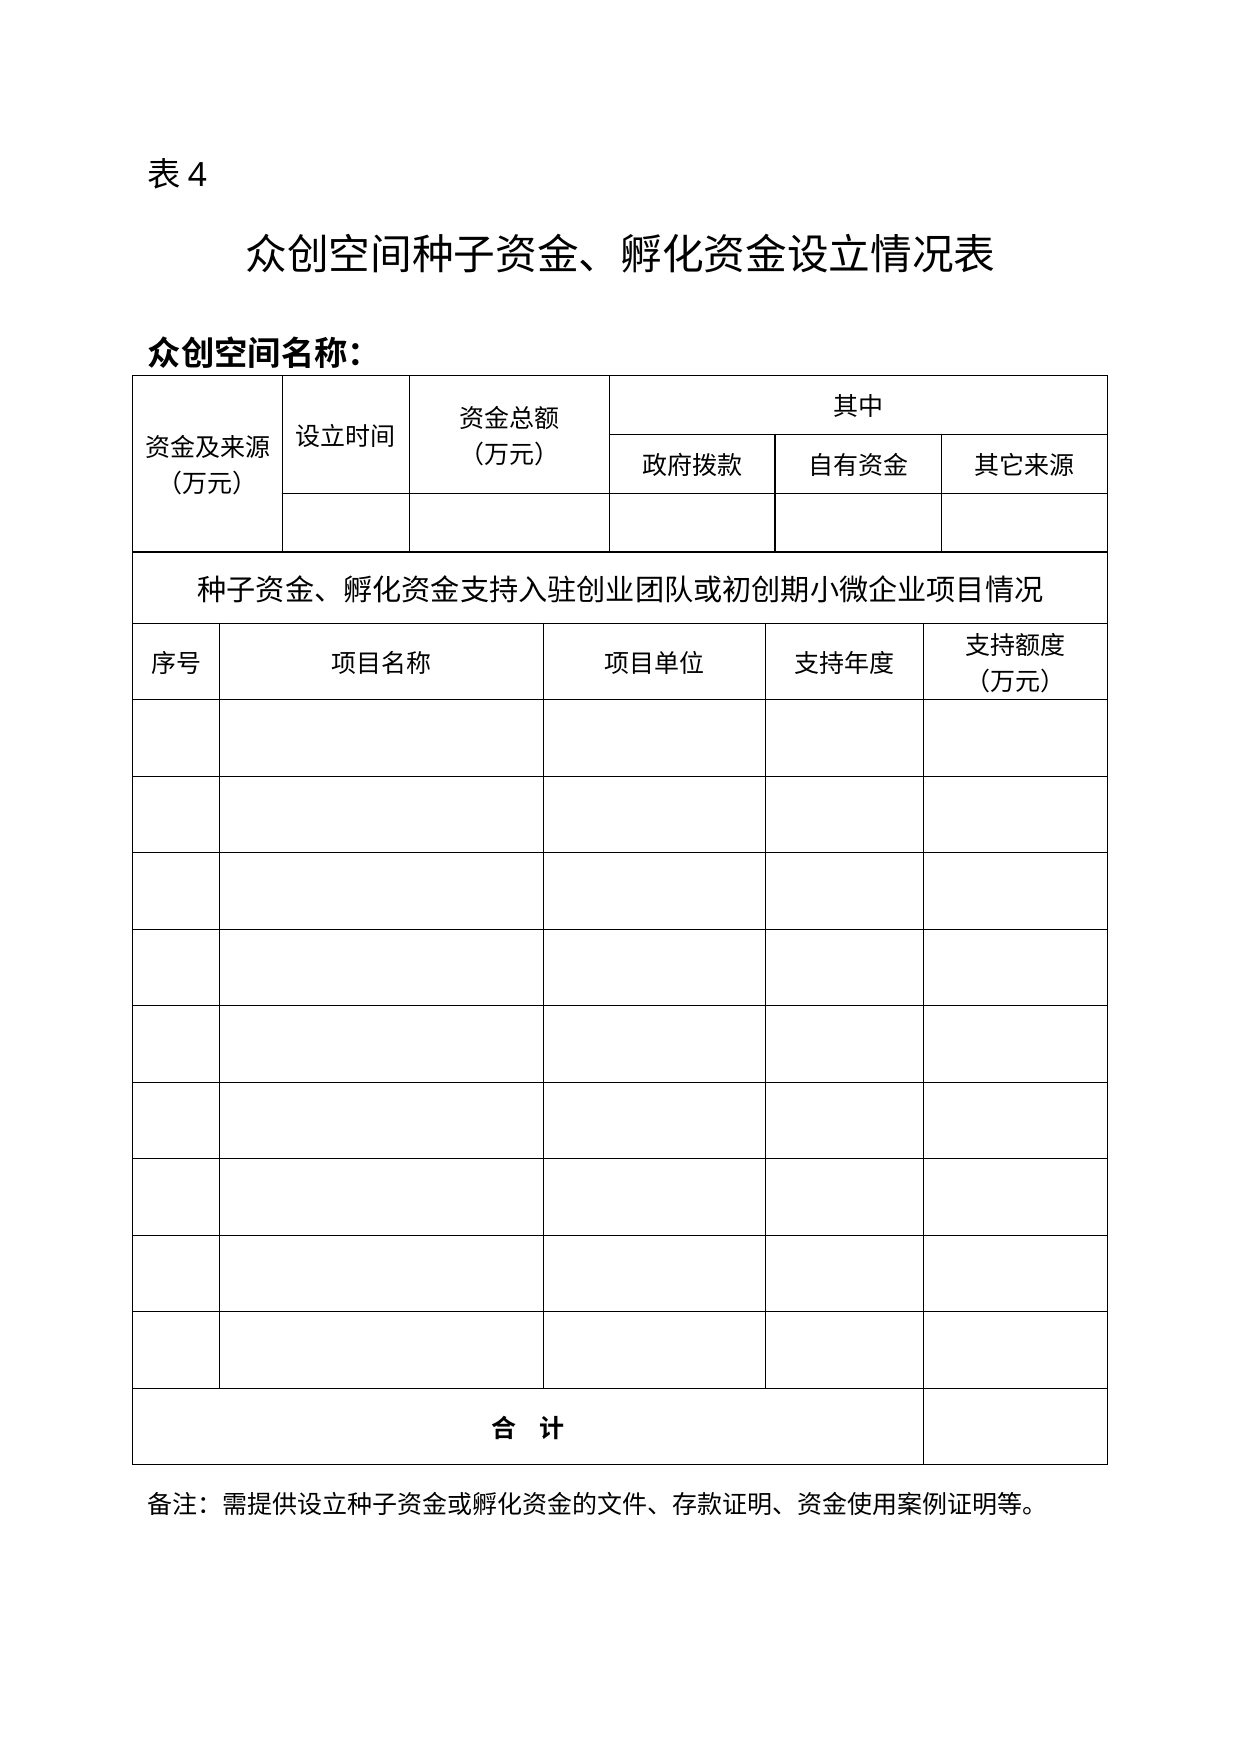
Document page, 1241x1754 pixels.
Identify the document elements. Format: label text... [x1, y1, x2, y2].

table_cell [924, 853, 1107, 929]
table_cell [133, 777, 219, 852]
table_cell [544, 1236, 765, 1311]
table_cell [220, 1236, 543, 1311]
table_header 其中 [610, 376, 1107, 434]
table_cell 支持额度 （万元） [924, 624, 1107, 699]
table_cell 政府拨款 [610, 435, 774, 493]
table_cell [220, 700, 543, 776]
table_cell [924, 1312, 1107, 1387]
table_cell [220, 777, 543, 852]
table_cell [924, 1006, 1107, 1082]
table_cell [283, 494, 409, 551]
table_cell [133, 930, 219, 1005]
table_cell [544, 1312, 765, 1387]
table_cell [220, 853, 543, 929]
table_cell 合 计 [133, 1389, 923, 1464]
table_cell [133, 1159, 219, 1234]
text 备注：需提供设立种子资金或孵化资金的文件、存款证明、资金使用案例证明等。 [148, 1465, 1092, 1525]
table_cell [766, 1236, 923, 1311]
table_cell 序号 [133, 624, 219, 699]
table_cell 支持年度 [766, 624, 923, 699]
table_cell [220, 1159, 543, 1234]
table_cell [544, 700, 765, 776]
text 众创空间种子资金、孵化资金设立情况表 [148, 221, 1092, 281]
table_cell 项目单位 [544, 624, 765, 699]
table_cell [410, 494, 609, 551]
table_cell [766, 700, 923, 776]
table_cell [133, 700, 219, 776]
table_cell [133, 1312, 219, 1387]
table_cell [924, 700, 1107, 776]
table_cell [924, 1389, 1107, 1464]
table_cell [766, 1006, 923, 1082]
table_cell [220, 1006, 543, 1082]
table_header 资金总额 （万元） [410, 376, 609, 493]
table_header 资金及来源 （万元） [133, 376, 282, 551]
table_cell [924, 1159, 1107, 1234]
table_cell [766, 1312, 923, 1387]
table_cell [766, 1159, 923, 1234]
table_cell [133, 1006, 219, 1082]
table_cell [942, 494, 1107, 551]
table_cell [133, 853, 219, 929]
table_cell [544, 1006, 765, 1082]
table_cell [924, 1083, 1107, 1158]
table_cell [924, 777, 1107, 852]
table_cell [544, 853, 765, 929]
table_header 设立时间 [283, 376, 409, 493]
table_cell 种子资金、孵化资金支持入驻创业团队或初创期小微企业项目情况 [133, 553, 1107, 623]
table_cell 项目名称 [220, 624, 543, 699]
table_cell [766, 777, 923, 852]
table_cell [544, 777, 765, 852]
table_cell [610, 494, 774, 551]
text 众创空间名称： [148, 327, 1092, 375]
table_cell [220, 1312, 543, 1387]
table_cell [766, 1083, 923, 1158]
table_cell [133, 1083, 219, 1158]
table_cell [924, 1236, 1107, 1311]
table_cell [133, 1236, 219, 1311]
table_cell [766, 930, 923, 1005]
text 表4 [148, 148, 1092, 196]
table_cell [220, 930, 543, 1005]
table_cell [544, 1159, 765, 1234]
table_cell [766, 853, 923, 929]
table_cell [544, 1083, 765, 1158]
table_cell [776, 494, 941, 551]
table_cell 自有资金 [776, 435, 941, 493]
table_cell [544, 930, 765, 1005]
table_cell 其它来源 [942, 435, 1107, 493]
table_cell [924, 930, 1107, 1005]
table_cell [220, 1083, 543, 1158]
